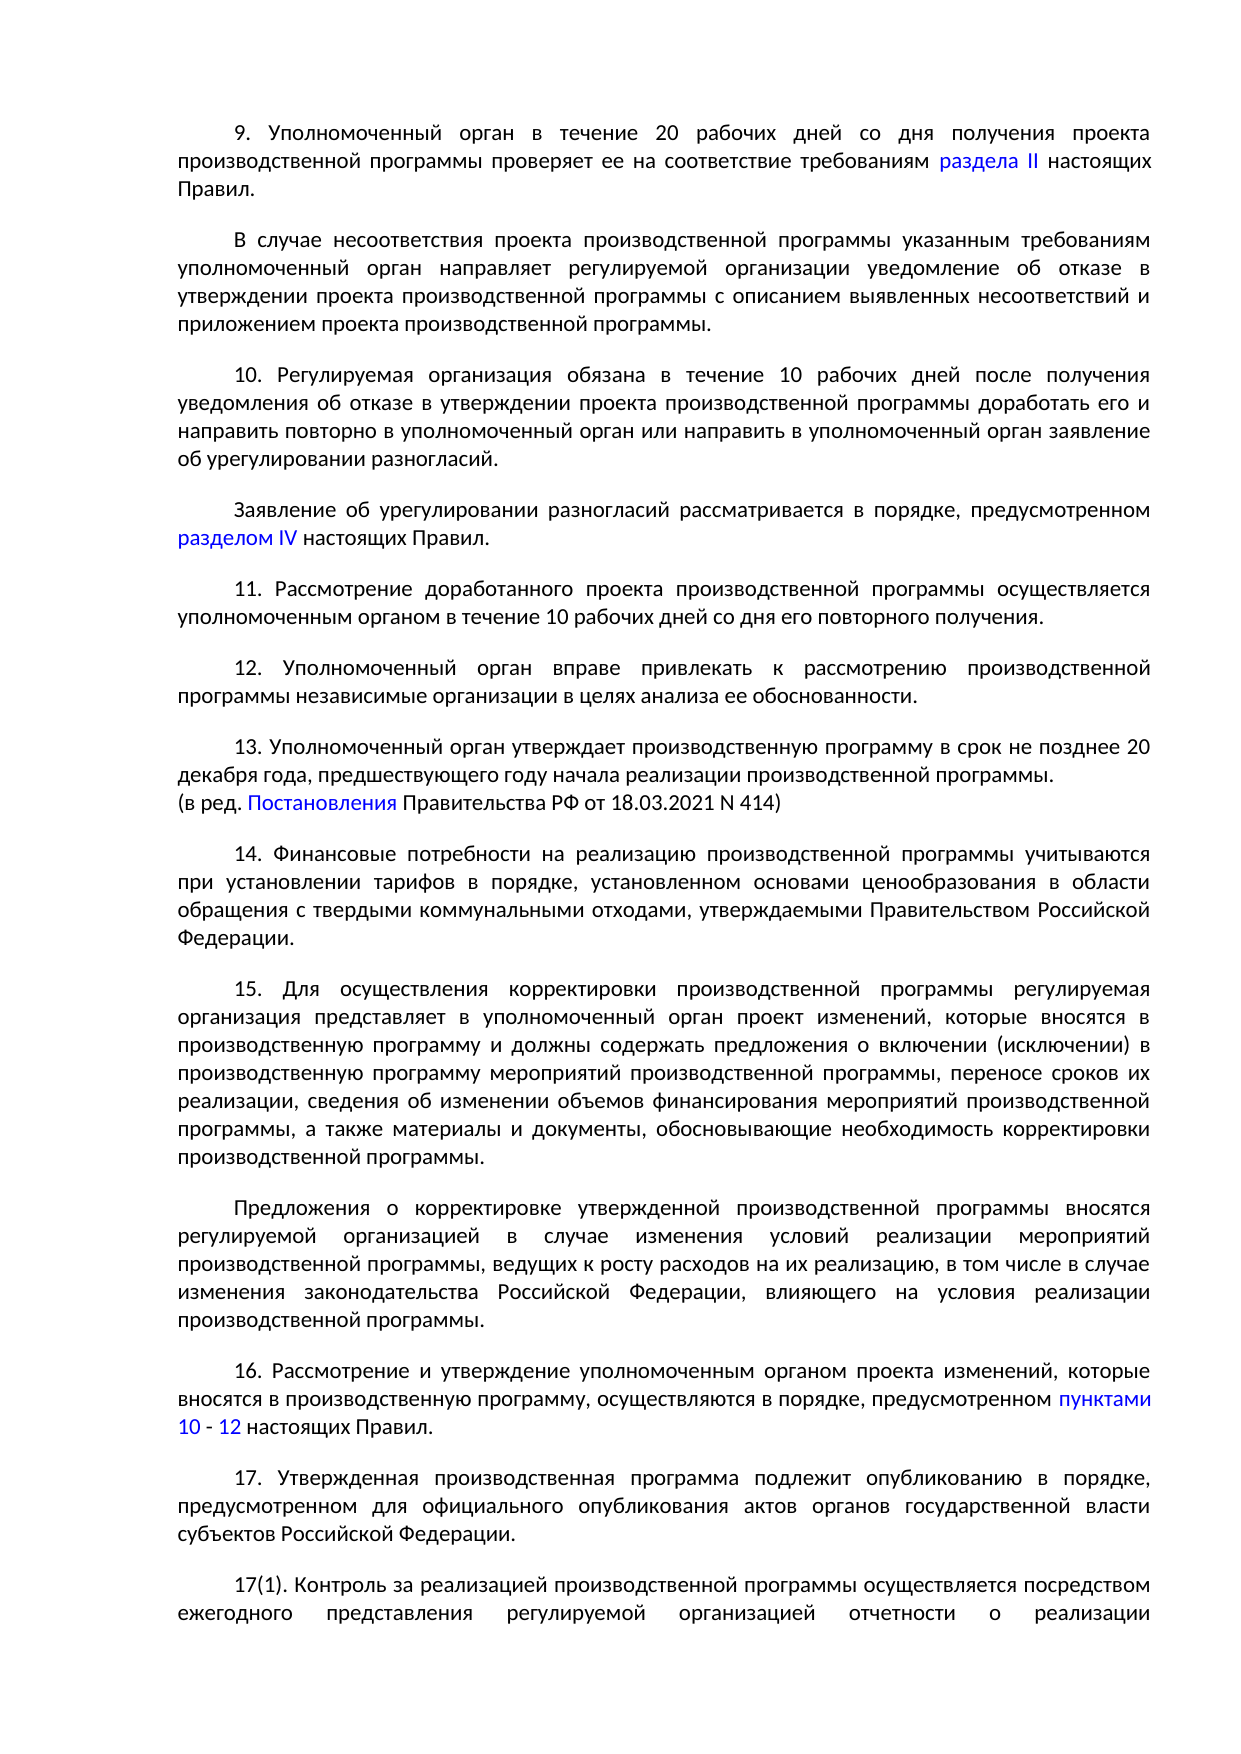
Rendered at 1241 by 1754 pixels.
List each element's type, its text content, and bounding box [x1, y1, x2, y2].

text 17. Утвержденная производственная программа подлежит опубликованию в порядке, предусмотренном для официального опубликования актов органов государственной власти субъектов Российской Федерации. [177, 1463, 1152, 1547]
text 14. Финансовые потребности на реализацию производственной программы учитываются при установлении тарифов в порядке, установленном основами ценообразования в области обращения с твердыми коммунальными отходами, утверждаемыми Правительством Российской Федерации. [177, 839, 1152, 951]
text 15. Для осуществления корректировки производственной программы регулируемая организация представляет в уполномоченный орган проект изменений, которые вносятся в производственную программу и должны содержать предложения о включении (исключении) в производственную программу мероприятий производственной программы, переносе сроков их реализации, сведения об изменении объемов финансирования мероприятий производственной программы, а также материалы и документы, обосновывающие необходимость корректировки производственной программы. [177, 974, 1152, 1170]
text 16. Рассмотрение и утверждение уполномоченным органом проекта изменений, которые вносятся в производственную программу, осуществляются в порядке, предусмотренном пунктами 10 - 12 настоящих Правил. [177, 1356, 1152, 1440]
text (в ред. Постановления Правительства РФ от 18.03.2021 N 414) [177, 788, 1152, 816]
text 11. Рассмотрение доработанного проекта производственной программы осуществляется уполномоченным органом в течение 10 рабочих дней со дня его повторного получения. [177, 574, 1152, 630]
text 9. Уполномоченный орган в течение 20 рабочих дней со дня получения проекта производственной программы проверяет ее на соответствие требованиям раздела II настоящих Правил. [177, 118, 1152, 202]
text Предложения о корректировке утвержденной производственной программы вносятся регулируемой организацией в случае изменения условий реализации мероприятий производственной программы, ведущих к росту расходов на их реализацию, в том числе в случае изменения законодательства Российской Федерации, влияющего на условия реализации производственной программы. [177, 1193, 1152, 1333]
text 13. Уполномоченный орган утверждает производственную программу в срок не позднее 20 декабря года, предшествующего году начала реализации производственной программы. [177, 732, 1152, 788]
text 12. Уполномоченный орган вправе привлекать к рассмотрению производственной программы независимые организации в целях анализа ее обоснованности. [177, 653, 1152, 709]
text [177, 1570, 1152, 1626]
text Заявление об урегулировании разногласий рассматривается в порядке, предусмотренном разделом IV настоящих Правил. [177, 495, 1152, 551]
text В случае несоответствия проекта производственной программы указанным требованиям уполномоченный орган направляет регулируемой организации уведомление об отказе в утверждении проекта производственной программы с описанием выявленных несоответствий и приложением проекта производственной программы. [177, 225, 1152, 337]
text 10. Регулируемая организация обязана в течение 10 рабочих дней после получения уведомления об отказе в утверждении проекта производственной программы доработать его и направить повторно в уполномоченный орган или направить в уполномоченный орган заявление об урегулировании разногласий. [177, 360, 1152, 472]
